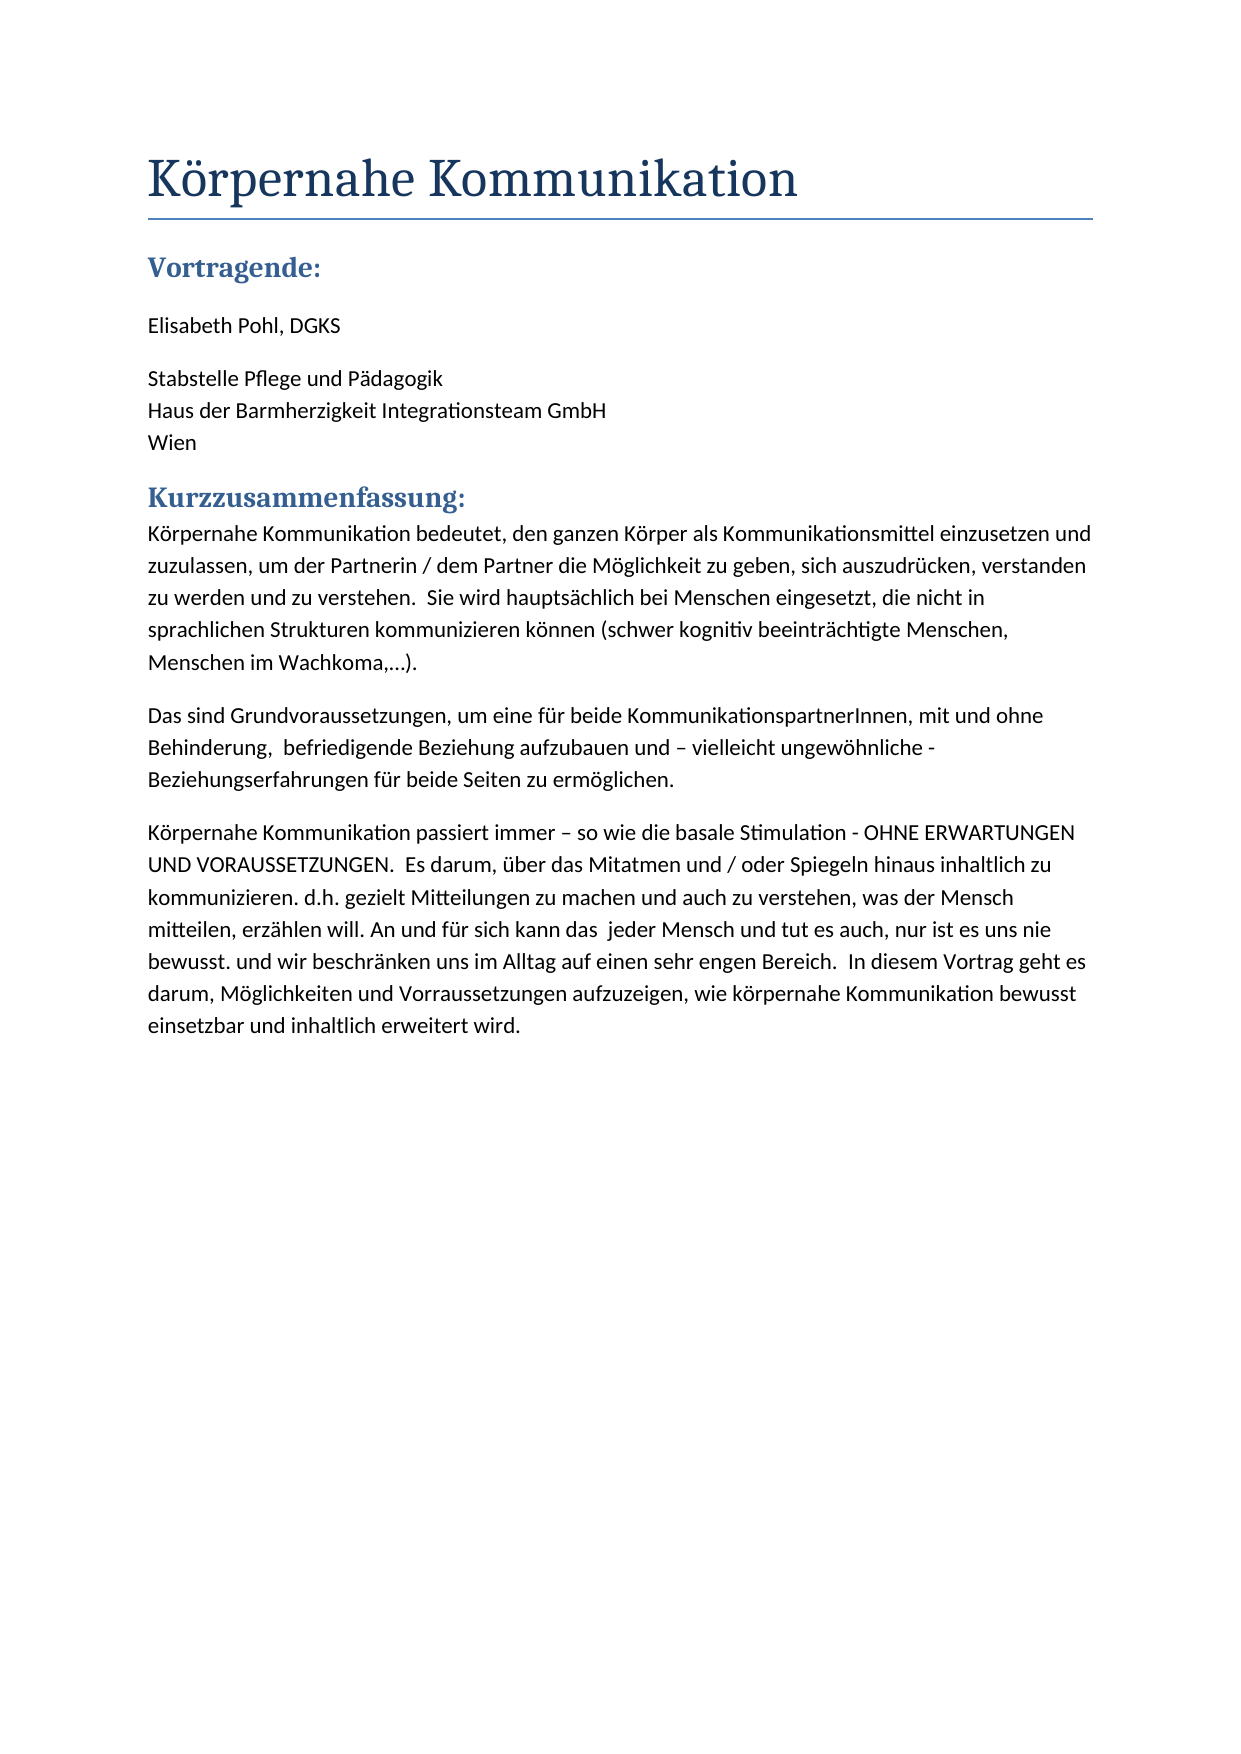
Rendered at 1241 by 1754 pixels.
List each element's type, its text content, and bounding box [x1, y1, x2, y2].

title Körpernahe Kommunikation [148, 148, 1093, 218]
text Elisabeth Pohl, DGKS [148, 311, 1093, 339]
text Körpernahe Kommunikation passiert immer – so wie die basale Stimulation - OHNE ERWARTUNGEN UND VORAUSSETZUNGEN. Es darum, über das Mitatmen und / oder Spiegeln hinaus inhaltlich zu kommunizieren. d.h. gezielt Mitteilungen zu machen und auch zu verstehen, was der Mensch mitteilen, erzählen will. An und für sich kann das jeder Mensch und tut es auch, nur ist es uns nie bewusst. und wir beschränken uns im Alltag auf einen sehr engen Bereich. In diesem Vortrag geht es darum, Möglichkeiten und Vorraussetzungen aufzuzeigen, wie körpernahe Kommunikation bewusst einsetzbar und inhaltlich erweitert wird. [148, 818, 1093, 1039]
text Stabstelle Pflege und Pädagogik Haus der Barmherzigkeit Integrationsteam GmbH Wien [148, 364, 1093, 456]
text Das sind Grundvoraussetzungen, um eine für beide KommunikationspartnerInnen, mit und ohne Behinderung, befriedigende Beziehung aufzubauen und – vielleicht ungewöhnliche - Beziehungserfahrungen für beide Seiten zu ermöglichen. [148, 701, 1093, 793]
text Vortragende: [148, 252, 1093, 285]
text Kurzzusammenfassung: Körpernahe Kommunikation bedeutet, den ganzen Körper als Kommunikationsmittel einzusetzen und zuzulassen, um der Partnerin / dem Partner die Möglichkeit zu geben, sich auszudrücken, verstanden zu werden und zu verstehen. Sie wird hauptsächlich bei Menschen eingesetzt, die nicht in sprachlichen Strukturen kommunizieren können (schwer kognitiv beeinträchtigte Menschen, Menschen im Wachkoma,…). [148, 481, 1093, 676]
